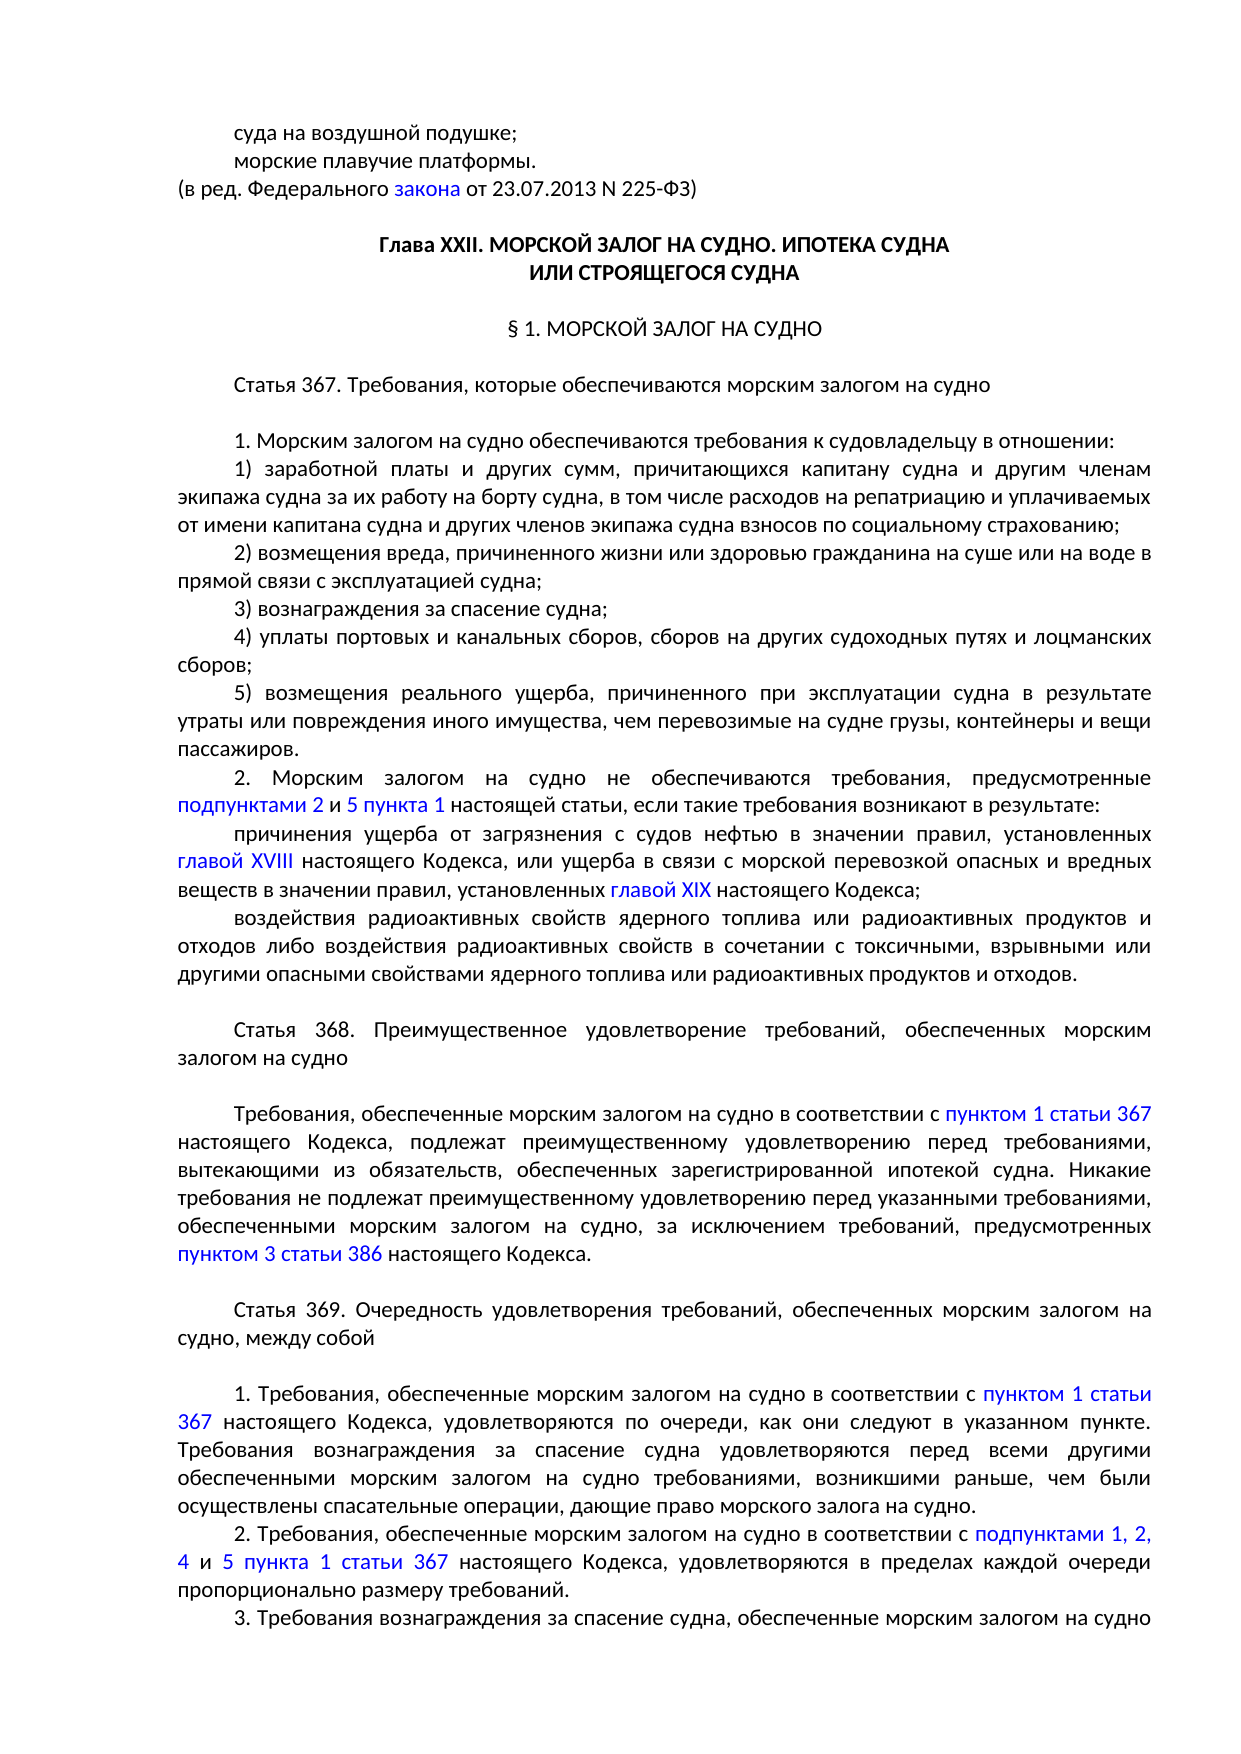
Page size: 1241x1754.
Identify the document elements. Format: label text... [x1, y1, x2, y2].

text 4) уплаты портовых и канальных сборов, сборов на других судоходных путях и лоцманских сборов; [177, 622, 1152, 678]
text Статья 369. Очередность удовлетворения требований, обеспеченных морским залогом на судно, между собой [177, 1295, 1152, 1351]
text (в ред. Федерального закона от 23.07.2013 N 225-ФЗ) [177, 174, 1152, 202]
text Статья 368. Преимущественное удовлетворение требований, обеспеченных морским залогом на судно [177, 1015, 1152, 1071]
text 2. Требования, обеспеченные морским залогом на судно в соответствии с подпунктами 1, 2, 4 и 5 пункта 1 статьи 367 настоящего Кодекса, удовлетворяются в пределах каждой очереди пропорционально размеру требований. [177, 1519, 1152, 1603]
text ИЛИ СТРОЯЩЕГОСЯ СУДНА [177, 258, 1152, 286]
text причинения ущерба от загрязнения с судов нефтью в значении правил, установленных главой XVIII настоящего Кодекса, или ущерба в связи с морской перевозкой опасных и вредных веществ в значении правил, установленных главой XIX настоящего Кодекса; [177, 819, 1152, 903]
text 1) заработной платы и других сумм, причитающихся капитану судна и другим членам экипажа судна за их работу на борту судна, в том числе расходов на репатриацию и уплачиваемых от имени капитана судна и других членов экипажа судна взносов по социальному страхованию; [177, 454, 1152, 538]
text 3) вознаграждения за спасение судна; [177, 594, 1152, 622]
text Глава XXII. МОРСКОЙ ЗАЛОГ НА СУДНО. ИПОТЕКА СУДНА [177, 230, 1152, 258]
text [177, 1603, 1152, 1631]
text воздействия радиоактивных свойств ядерного топлива или радиоактивных продуктов и отходов либо воздействия радиоактивных свойств в сочетании с токсичными, взрывными или другими опасными свойствами ядерного топлива или радиоактивных продуктов и отходов. [177, 903, 1152, 987]
text 1. Морским залогом на судно обеспечиваются требования к судовладельцу в отношении: [177, 426, 1152, 454]
text суда на воздушной подушке; [177, 118, 1152, 146]
text Требования, обеспеченные морским залогом на судно в соответствии с пунктом 1 статьи 367 настоящего Кодекса, подлежат преимущественному удовлетворению перед требованиями, вытекающими из обязательств, обеспеченных зарегистрированной ипотекой судна. Никакие требования не подлежат преимущественному удовлетворению перед указанными требованиями, обеспеченными морским залогом на судно, за исключением требований, предусмотренных пунктом 3 статьи 386 настоящего Кодекса. [177, 1099, 1152, 1267]
text Статья 367. Требования, которые обеспечиваются морским залогом на судно [177, 370, 1152, 398]
text 1. Требования, обеспеченные морским залогом на судно в соответствии с пунктом 1 статьи 367 настоящего Кодекса, удовлетворяются по очереди, как они следуют в указанном пункте. Требования вознаграждения за спасение судна удовлетворяются перед всеми другими обеспеченными морским залогом на судно требованиями, возникшими раньше, чем были осуществлены спасательные операции, дающие право морского залога на судно. [177, 1379, 1152, 1519]
text § 1. МОРСКОЙ ЗАЛОГ НА СУДНО [177, 314, 1152, 342]
text 2) возмещения вреда, причиненного жизни или здоровью гражданина на суше или на воде в прямой связи с эксплуатацией судна; [177, 538, 1152, 594]
text морские плавучие платформы. [177, 146, 1152, 174]
text 5) возмещения реального ущерба, причиненного при эксплуатации судна в результате утраты или повреждения иного имущества, чем перевозимые на судне грузы, контейнеры и вещи пассажиров. [177, 678, 1152, 763]
text 2. Морским залогом на судно не обеспечиваются требования, предусмотренные подпунктами 2 и 5 пункта 1 настоящей статьи, если такие требования возникают в результате: [177, 763, 1152, 819]
